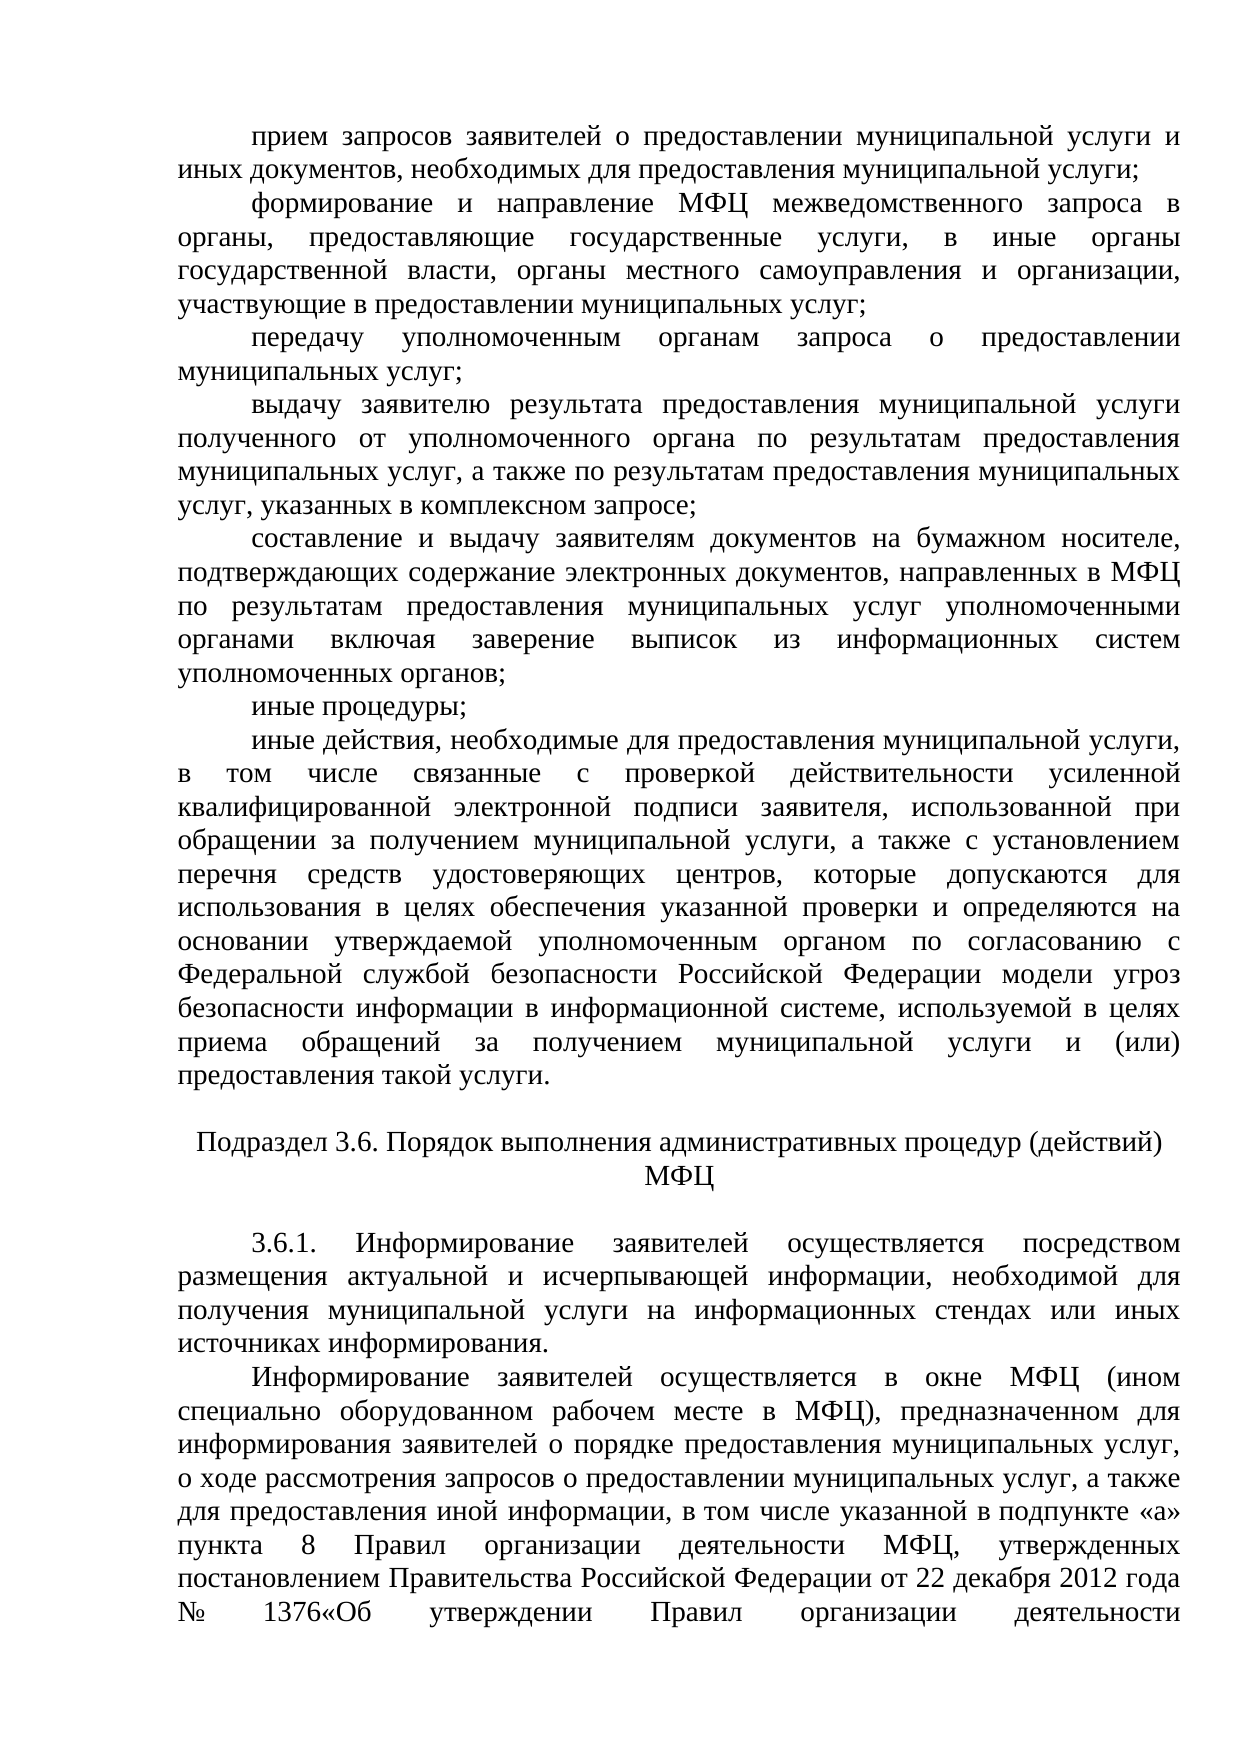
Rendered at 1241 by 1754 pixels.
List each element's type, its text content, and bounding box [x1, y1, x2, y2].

text составление и выдачу заявителям документов на бумажном носителе, подтверждающих содержание электронных документов, направленных в МФЦ по результатам предоставления муниципальных услуг уполномоченными органами включая заверение выписок из информационных систем уполномоченных органов; [177, 521, 1181, 688]
text выдачу заявителю результата предоставления муниципальной услуги полученного от уполномоченного органа по результатам предоставления муниципальных услуг, а также по результатам предоставления муниципальных услуг, указанных в комплексном запросе; [177, 386, 1181, 521]
text иные действия, необходимые для предоставления муниципальной услуги, в том числе связанные с проверкой действительности усиленной квалифицированной электронной подписи заявителя, использованной при обращении за получением муниципальной услуги, а также с установлением перечня средств удостоверяющих центров, которые допускаются для использования в целях обеспечения указанной проверки и определяются на основании утверждаемой уполномоченным органом по согласованию с Федеральной службой безопасности Российской Федерации модели угроз безопасности информации в информационной системе, используемой в целях приема обращений за получением муниципальной услуги и (или) предоставления такой услуги. [177, 722, 1181, 1091]
text передачу уполномоченным органам запроса о предоставлении муниципальных услуг; [177, 319, 1181, 386]
text 3.6.1. Информирование заявителей осуществляется посредством размещения актуальной и исчерпывающей информации, необходимой для получения муниципальной услуги на информационных стендах или иных источниках информирования. [177, 1225, 1181, 1359]
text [177, 1359, 1181, 1627]
text формирование и направление МФЦ межведомственного запроса в органы, предоставляющие государственные услуги, в иные органы государственной власти, органы местного самоуправления и организации, участвующие в предоставлении муниципальных услуг; [177, 185, 1181, 319]
text Подраздел 3.6. Порядок выполнения административных процедур (действий) МФЦ [177, 1124, 1181, 1191]
text иные процедуры; [177, 688, 1181, 722]
text прием запросов заявителей о предоставлении муниципальной услуги и иных документов, необходимых для предоставления муниципальной услуги; [177, 118, 1181, 185]
